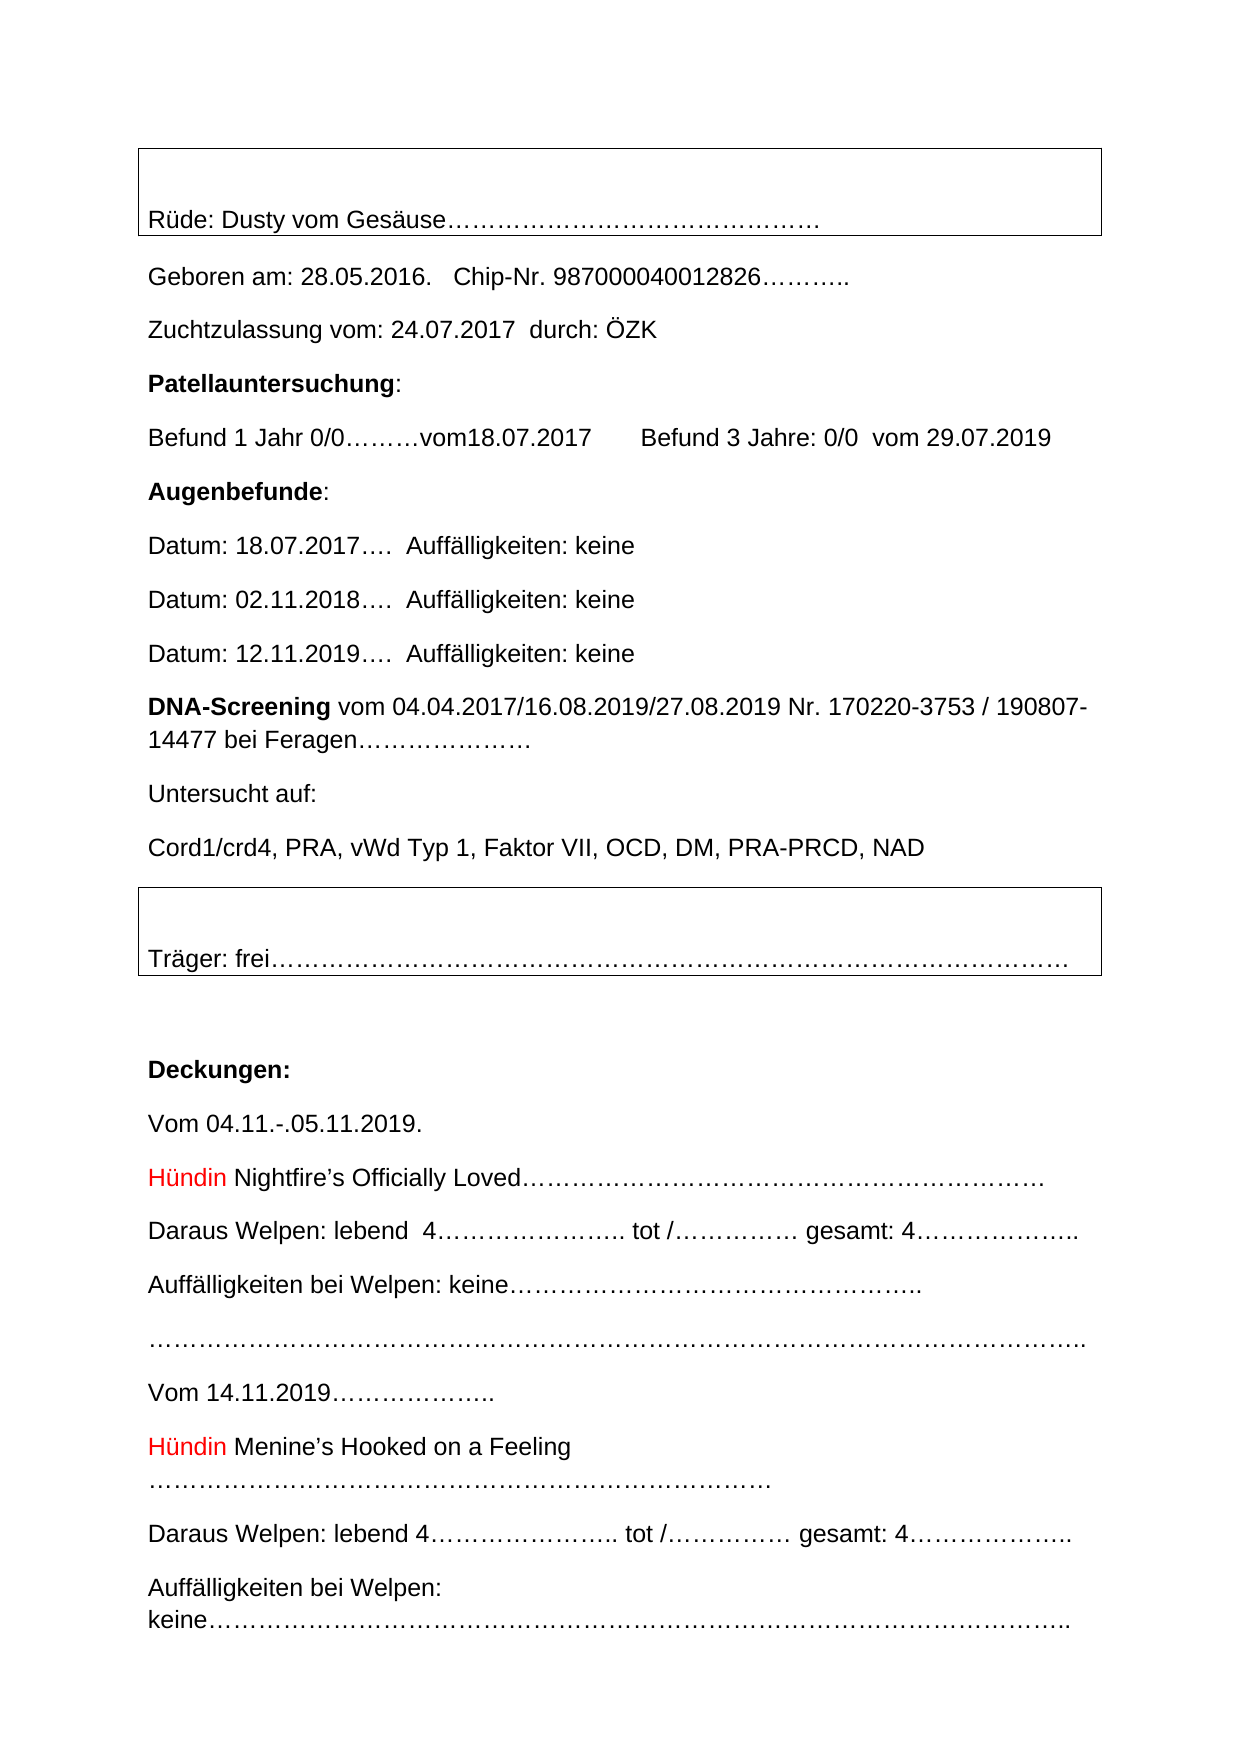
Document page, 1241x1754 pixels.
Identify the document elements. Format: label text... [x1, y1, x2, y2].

text Datum: 02.11.2018…. Auffälligkeiten: keine [148, 585, 1093, 613]
text Träger: frei…………………………………………………………………………………… [139, 941, 1101, 975]
text Vom 14.11.2019……………….. [148, 1378, 1093, 1407]
text Datum: 18.07.2017…. Auffälligkeiten: keine [148, 531, 1093, 559]
text Auffälligkeiten bei Welpen: keine………………………………………….. [148, 1270, 1093, 1299]
text Augenbefunde: [148, 477, 1093, 506]
text Daraus Welpen: lebend 4………………….. tot /…………… gesamt: 4……………….. [148, 1519, 1093, 1547]
text Untersucht auf: [148, 779, 1093, 808]
text Daraus Welpen: lebend 4………………….. tot /…………… gesamt: 4……………….. [148, 1216, 1093, 1245]
text Rüde: Dusty vom Gesäuse……………………………………… [139, 201, 1101, 235]
text Deckungen: [148, 1055, 1093, 1083]
text Zuchtzulassung vom: 24.07.2017 durch: ÖZK [148, 315, 1093, 344]
text DNA-Screening vom 04.04.2017/16.08.2019/27.08.2019 Nr. 170220-3753 / 190807-14477 bei Feragen………………… [148, 692, 1093, 754]
text Cord1/crd4, PRA, vWd Typ 1, Faktor VII, OCD, DM, PRA-PRCD, NAD [148, 833, 1093, 862]
text ………………………………………………………………………………………………….. [148, 1324, 1093, 1353]
text Hündin Nightfire’s Officially Loved……………………………………………………… [148, 1162, 1093, 1191]
text Vom 04.11.-.05.11.2019. [148, 1109, 1093, 1137]
text Auffälligkeiten bei Welpen: keine………………………………………………………………………………………….. [148, 1572, 1093, 1634]
text Hündin Menine’s Hooked on a Feeling ………………………………………………………………… [148, 1432, 1093, 1493]
text Datum: 12.11.2019…. Auffälligkeiten: keine [148, 638, 1093, 667]
text Befund 1 Jahr 0/0………vom18.07.2017 Befund 3 Jahre: 0/0 vom 29.07.2019 [148, 423, 1093, 452]
text Patellauntersuchung: [148, 369, 1093, 398]
text Geboren am: 28.05.2016. Chip-Nr. 987000040012826……….. [148, 262, 1093, 290]
